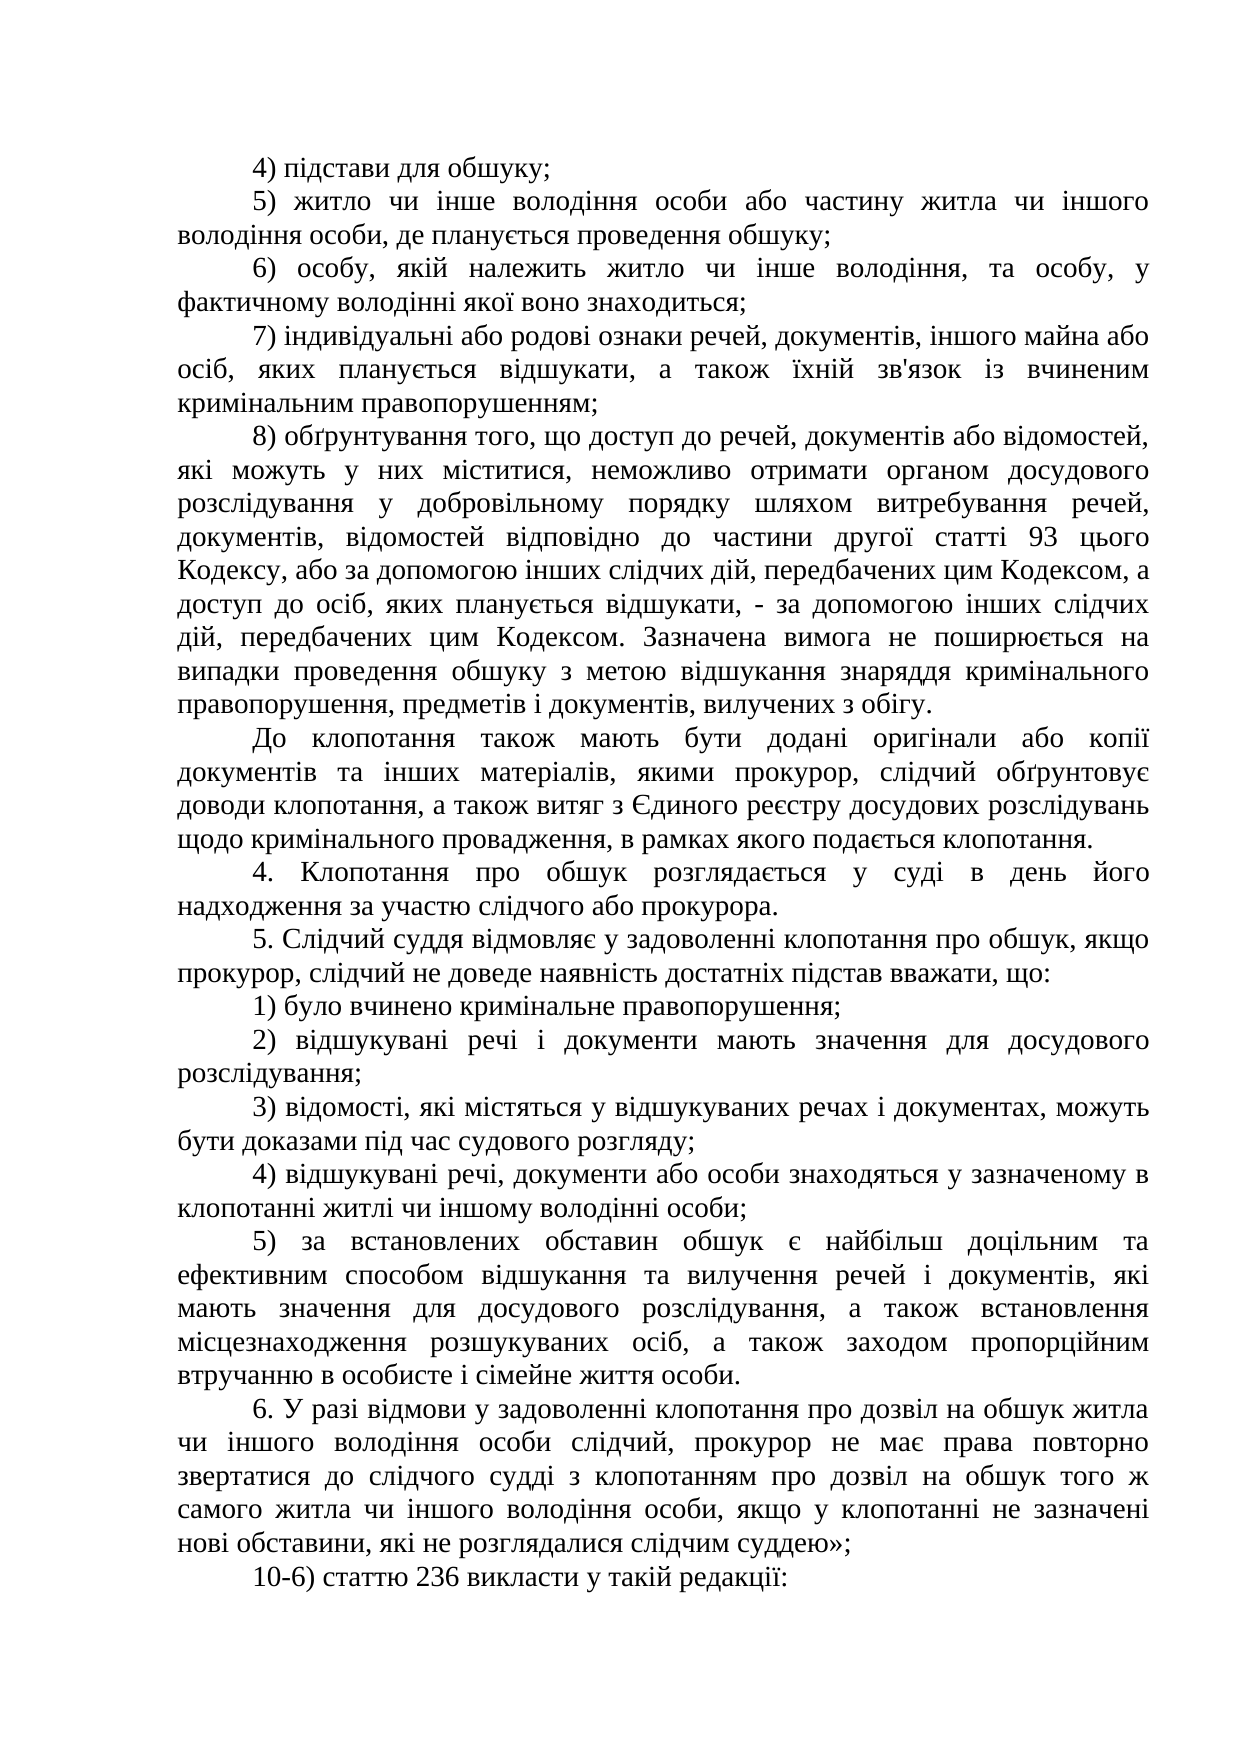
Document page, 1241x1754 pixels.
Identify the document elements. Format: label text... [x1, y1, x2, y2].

text 10-6) статтю 236 викласти у такій редакції: [177, 1559, 1150, 1592]
text 6. У разі відмови у задоволенні клопотання про дозвіл на обшук житла чи іншого володіння особи слідчий, прокурор не має права повторно звертатися до слідчого судді з клопотанням про дозвіл на обшук того ж самого житла чи іншого володіння особи, якщо у клопотанні не зазначені нові обставини, які не розглядалися слідчим суддею»; [177, 1391, 1150, 1559]
text 3) відомості, які містяться у відшукуваних речах і документах, можуть бути доказами під час судового розгляду; [177, 1089, 1150, 1156]
text 7) індивідуальні або родові ознаки речей, документів, іншого майна або осіб, яких планується відшукати, а також їхній зв'язок із вчиненим кримінальним правопорушенням; [177, 318, 1150, 418]
text 2) відшукувані речі і документи мають значення для досудового розслідування; [177, 1022, 1150, 1089]
text 5. Слідчий суддя відмовляє у задоволенні клопотання про обшук, якщо прокурор, слідчий не доведе наявність достатніх підстав вважати, що: [177, 921, 1150, 988]
text 1) було вчинено кримінальне правопорушення; [177, 988, 1150, 1022]
text 6) особу, якій належить житло чи інше володіння, та особу, у фактичному володінні якої воно знаходиться; [177, 251, 1150, 318]
text 4) підстави для обшуку; [177, 150, 1150, 183]
text 5) за встановлених обставин обшук є найбільш доцільним та ефективним способом відшукання та вилучення речей і документів, які мають значення для досудового розслідування, а також встановлення місцезнаходження розшукуваних осіб, а також заходом пропорційним втручанню в особисте і сімейне життя особи. [177, 1223, 1150, 1391]
text 5) житло чи інше володіння особи або частину житла чи іншого володіння особи, де планується проведення обшуку; [177, 183, 1150, 251]
text 4. Клопотання про обшук розглядається у суді в день його надходження за участю слідчого або прокурора. [177, 854, 1150, 921]
text 4) відшукувані речі, документи або особи знаходяться у зазначеному в клопотанні житлі чи іншому володінні особи; [177, 1156, 1150, 1223]
text До клопотання також мають бути додані оригінали або копії документів та інших матеріалів, якими прокурор, слідчий обґрунтовує доводи клопотання, а також витяг з Єдиного реєстру досудових розслідувань щодо кримінального провадження, в рамках якого подається клопотання. [177, 720, 1150, 854]
text 8) обґрунтування того, що доступ до речей, документів або відомостей, які можуть у них міститися, неможливо отримати органом досудового розслідування у добровільному порядку шляхом витребування речей, документів, відомостей відповідно до частини другої статті 93 цього Кодексу, або за допомогою інших слідчих дій, передбачених цим Кодексом, а доступ до осіб, яких планується відшукати, - за допомогою інших слідчих дій, передбачених цим Кодексом. Зазначена вимога не поширюється на випадки проведення обшуку з метою відшукання знаряддя кримінального правопорушення, предметів і документів, вилучених з обігу. [177, 418, 1150, 720]
